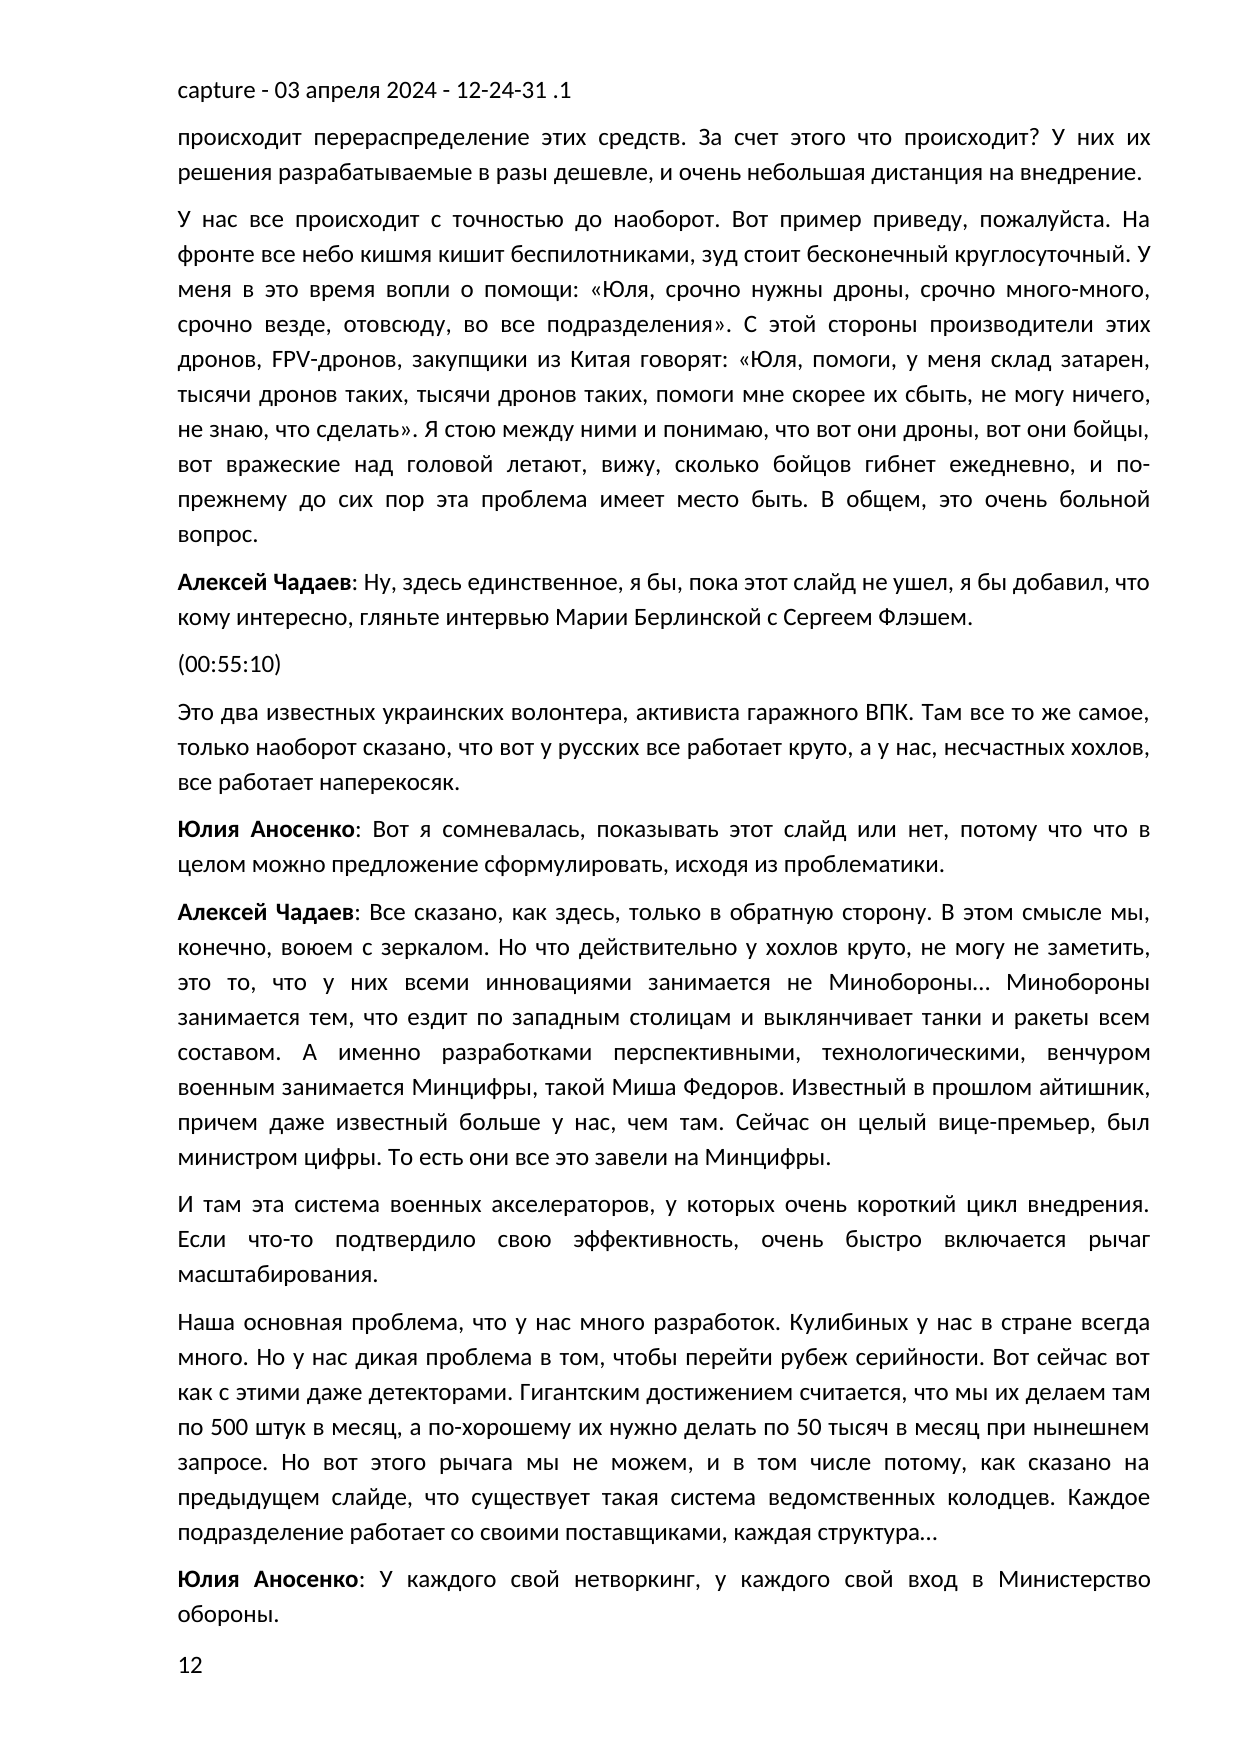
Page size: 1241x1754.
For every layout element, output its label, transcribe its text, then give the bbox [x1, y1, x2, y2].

text Алексей Чадаев: Ну, здесь единственное, я бы, пока этот слайд не ушел, я бы добавил, что кому интересно, гляньте интервью Марии Берлинской с Сергеем Флэшем. [177, 566, 1152, 632]
text Юлия Аносенко: У каждого свой нетворкинг, у каждого свой вход в Министерство обороны. [177, 1563, 1152, 1629]
text Наша основная проблема, что у нас много разработок. Кулибиных у нас в стране всегда много. Но у нас дикая проблема в том, чтобы перейти рубеж серийности. Вот сейчас вот как с этими даже детекторами. Гигантским достижением считается, что мы их делаем там по 500 штук в месяц, а по-хорошему их нужно делать по 50 тысяч в месяц при нынешнем запросе. Но вот этого рычага мы не можем, и в том числе потому, как сказано на предыдущем слайде, что существует такая система ведомственных колодцев. Каждое подразделение работает со своими поставщиками, каждая структура… [177, 1306, 1152, 1547]
text Это два известных украинских волонтера, активиста гаражного ВПК. Там все то же самое, только наоборот сказано, что вот у русских все работает круто, а у нас, несчастных хохлов, все работает наперекосяк. [177, 696, 1152, 797]
text (00:55:10) [177, 648, 1152, 679]
text Юлия Аносенко: Вот я сомневалась, показывать этот слайд или нет, потому что что в целом можно предложение сформулировать, исходя из проблематики. [177, 813, 1152, 879]
text У нас все происходит с точностью до наоборот. Вот пример приведу, пожалуйста. На фронте все небо кишмя кишит беспилотниками, зуд стоит бесконечный круглосуточный. У меня в это время вопли о помощи: «Юля, срочно нужны дроны, срочно много-много, срочно везде, отовсюду, во все подразделения». С этой стороны производители этих дронов, FPV-дронов, закупщики из Китая говорят: «Юля, помоги, у меня склад затарен, тысячи дронов таких, тысячи дронов таких, помоги мне скорее их сбыть, не могу ничего, не знаю, что сделать». Я стою между ними и понимаю, что вот они дроны, вот они бойцы, вот вражеские над головой летают, вижу, сколько бойцов гибнет ежедневно, и по-прежнему до сих пор эта проблема имеет место быть. В общем, это очень больной вопрос. [177, 203, 1152, 549]
text Алексей Чадаев: Все сказано, как здесь, только в обратную сторону. В этом смысле мы, конечно, воюем с зеркалом. Но что действительно у хохлов круто, не могу не заметить, это то, что у них всеми инновациями занимается не Минобороны… Минобороны занимается тем, что ездит по западным столицам и выклянчивает танки и ракеты всем составом. А именно разработками перспективными, технологическими, венчуром военным занимается Минцифры, такой Миша Федоров. Известный в прошлом айтишник, причем даже известный больше у нас, чем там. Сейчас он целый вице-премьер, был министром цифры. То есть они все это завели на Минцифры. [177, 896, 1152, 1172]
text И там эта система военных акселераторов, у которых очень короткий цикл внедрения. Если что-то подтвердило свою эффективность, очень быстро включается рычаг масштабирования. [177, 1188, 1152, 1289]
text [177, 121, 1152, 187]
